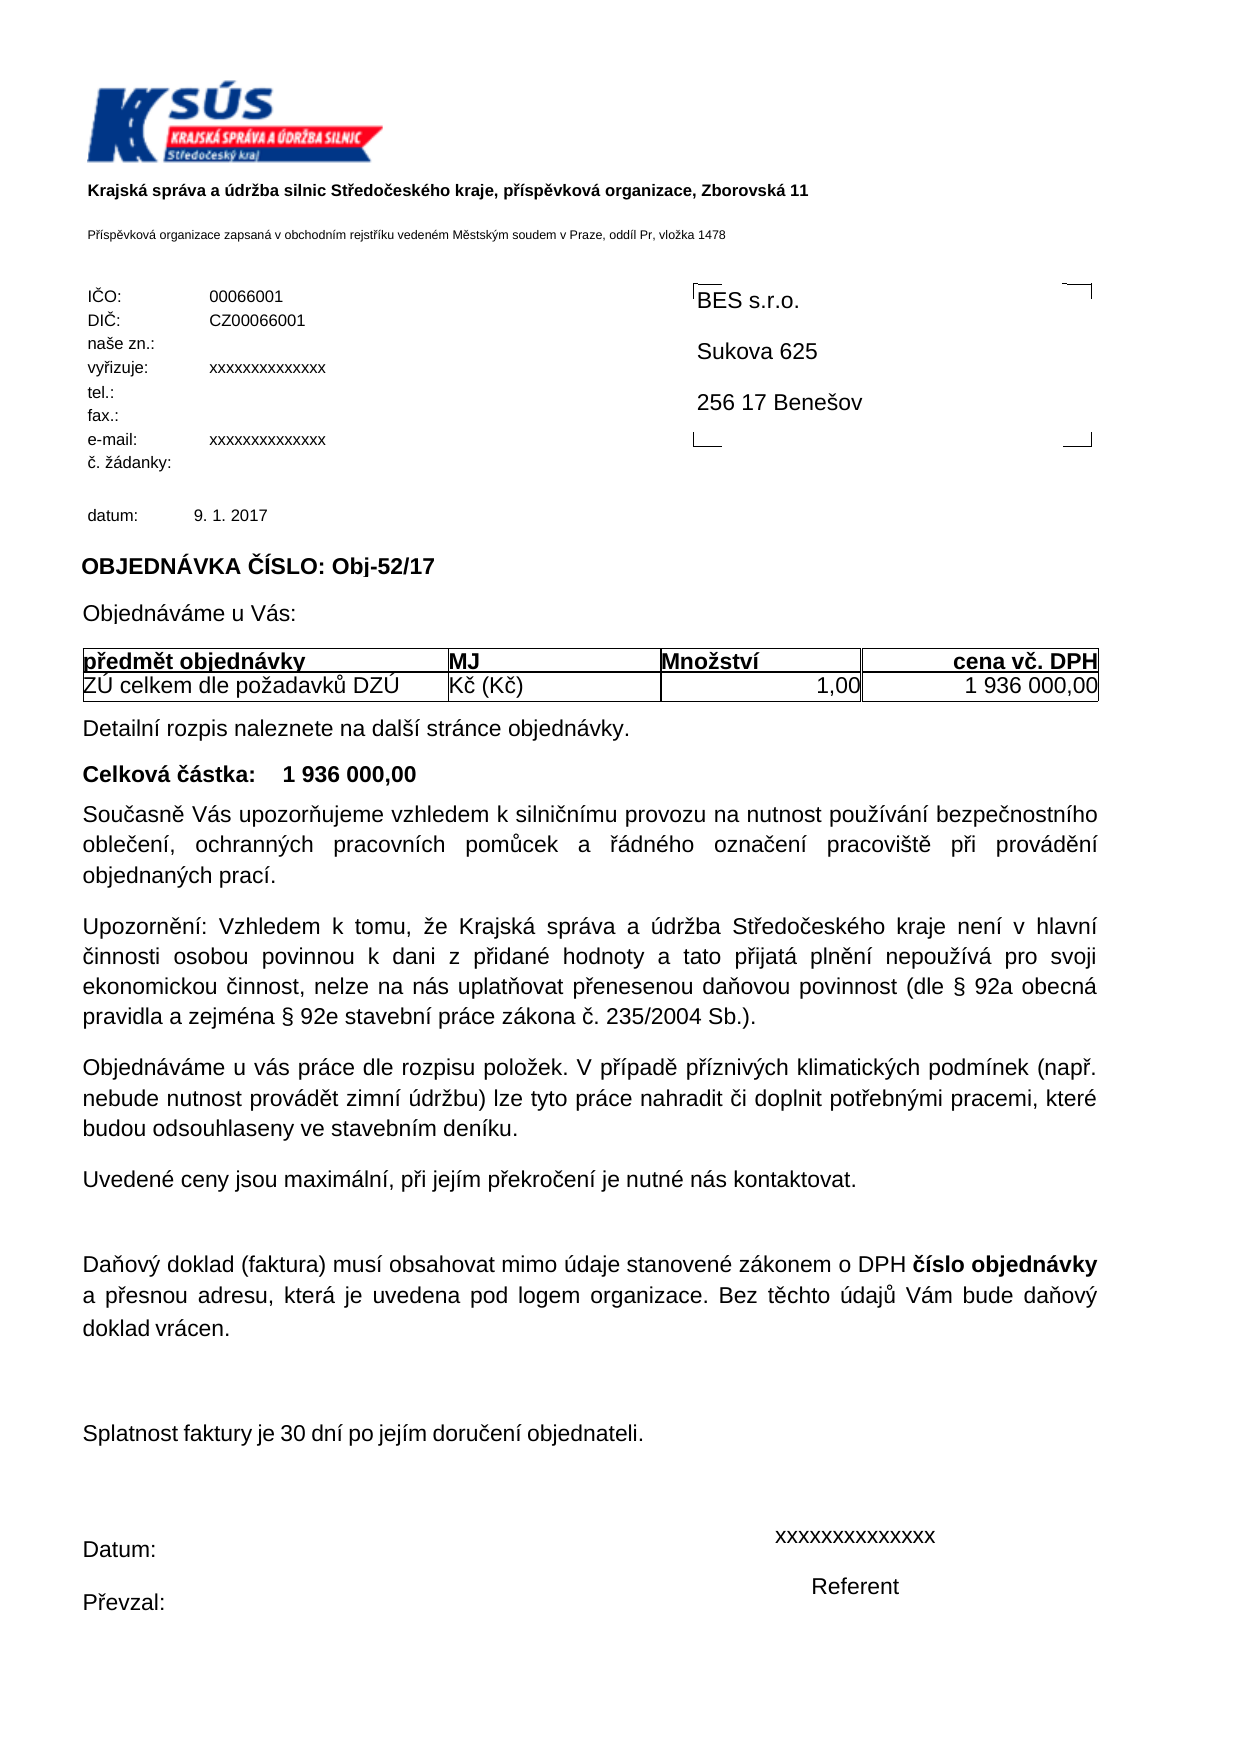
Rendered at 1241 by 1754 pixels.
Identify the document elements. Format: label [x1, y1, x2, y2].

picture [87, 62, 383, 180]
